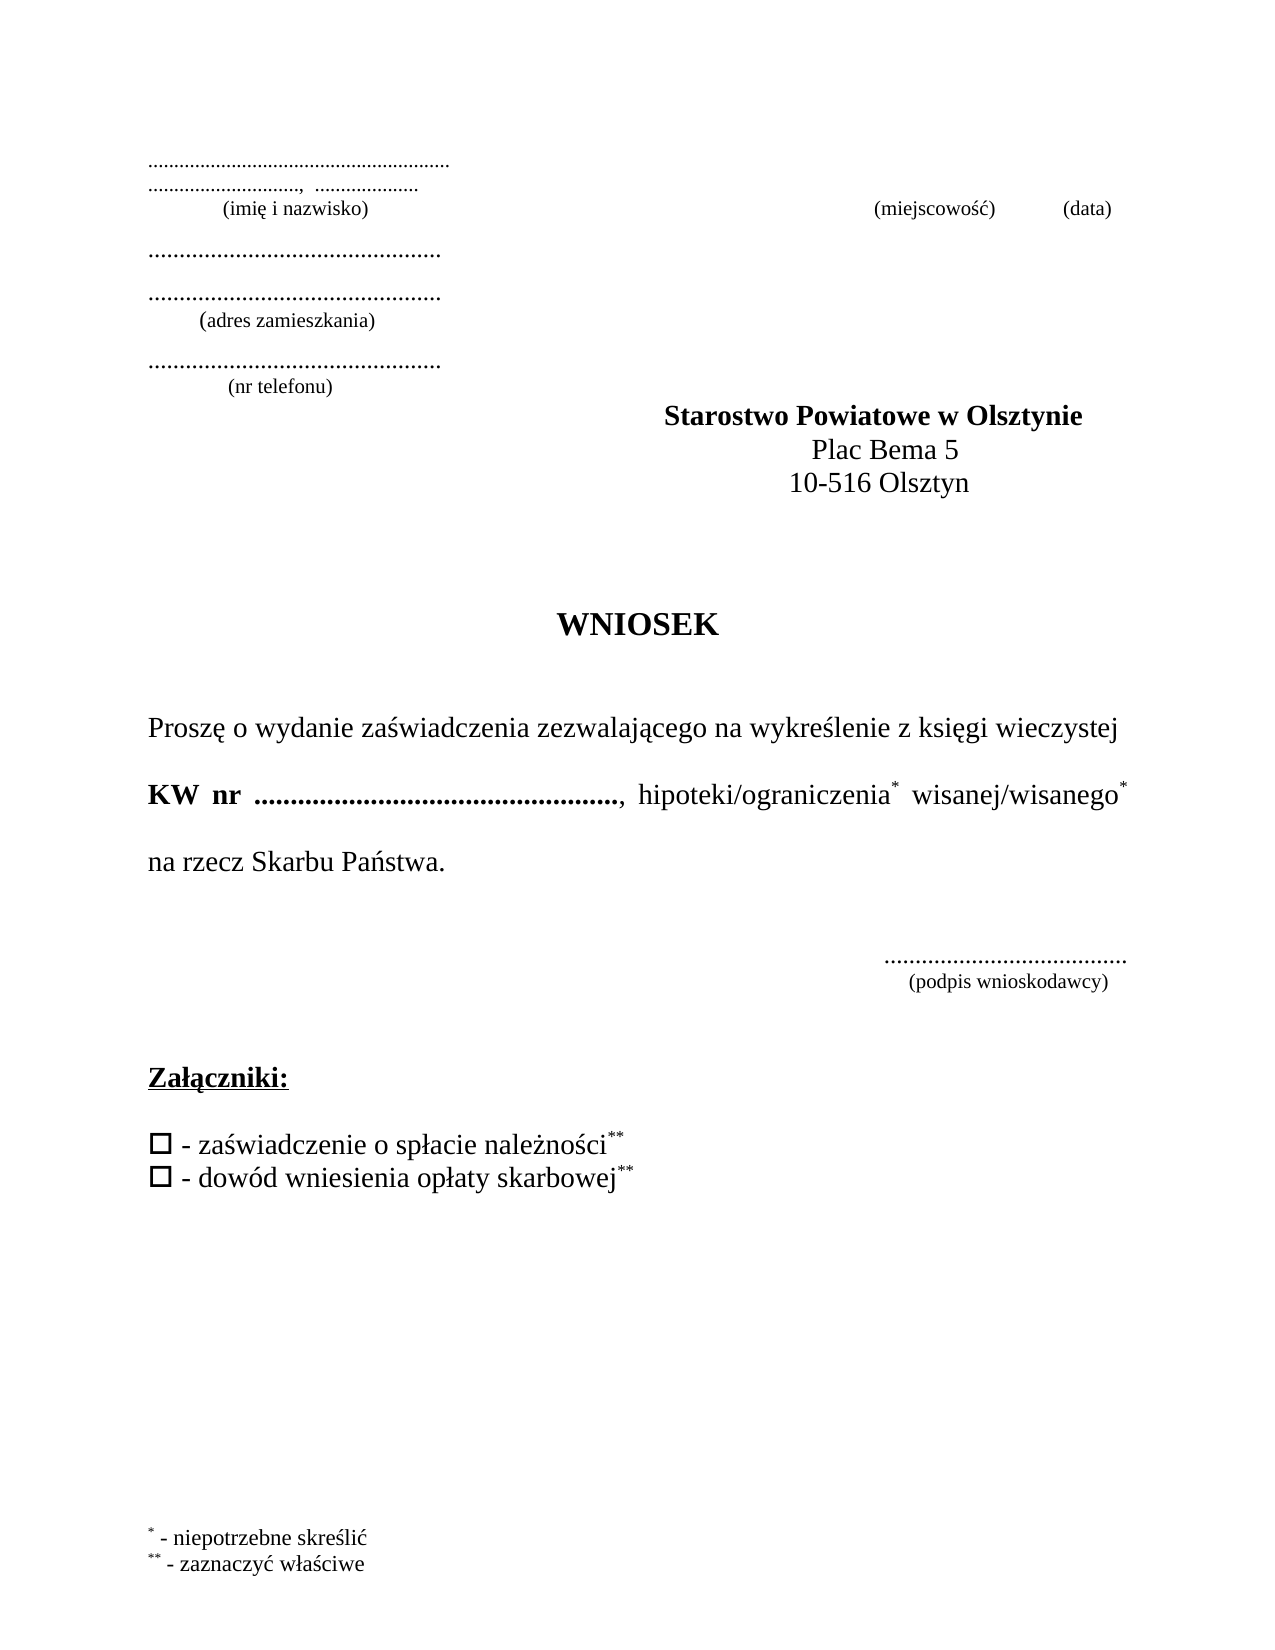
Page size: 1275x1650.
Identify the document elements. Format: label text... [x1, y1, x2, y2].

text (adres zamieszkania) [148, 306, 1127, 332]
text Proszę o wydanie zaświadczenia zezwalającego na wykreślenie z księgi wieczystej KW nr .................................................., hipoteki/ograniczenia* wisanej/wisanego* na rzecz Skarbu Państwa. [148, 710, 1127, 877]
text ............................................... [148, 234, 1127, 263]
text - zaświadczenie o spłacie należności** [148, 1127, 1127, 1160]
text Starostwo Powiatowe w Olsztynie [443, 398, 1127, 432]
text ............................................... [148, 346, 1127, 374]
text (podpis wnioskodawcy) [811, 968, 1127, 993]
text Załączniki: [148, 1060, 1127, 1093]
text .......................................................... ............................., .................... [148, 148, 1127, 196]
text (nr telefonu) [148, 374, 1127, 398]
text ............................................... [148, 277, 1127, 306]
text WNIOSEK [148, 604, 1127, 643]
text 10-516 Olsztyn [148, 465, 1127, 499]
text ....................................... [148, 940, 1127, 968]
text - dowód wniesienia opłaty skarbowej** [148, 1160, 1127, 1194]
text (imię i nazwisko) (miejscowość) (data) [148, 196, 1127, 220]
text Plac Bema 5 [443, 432, 1127, 465]
